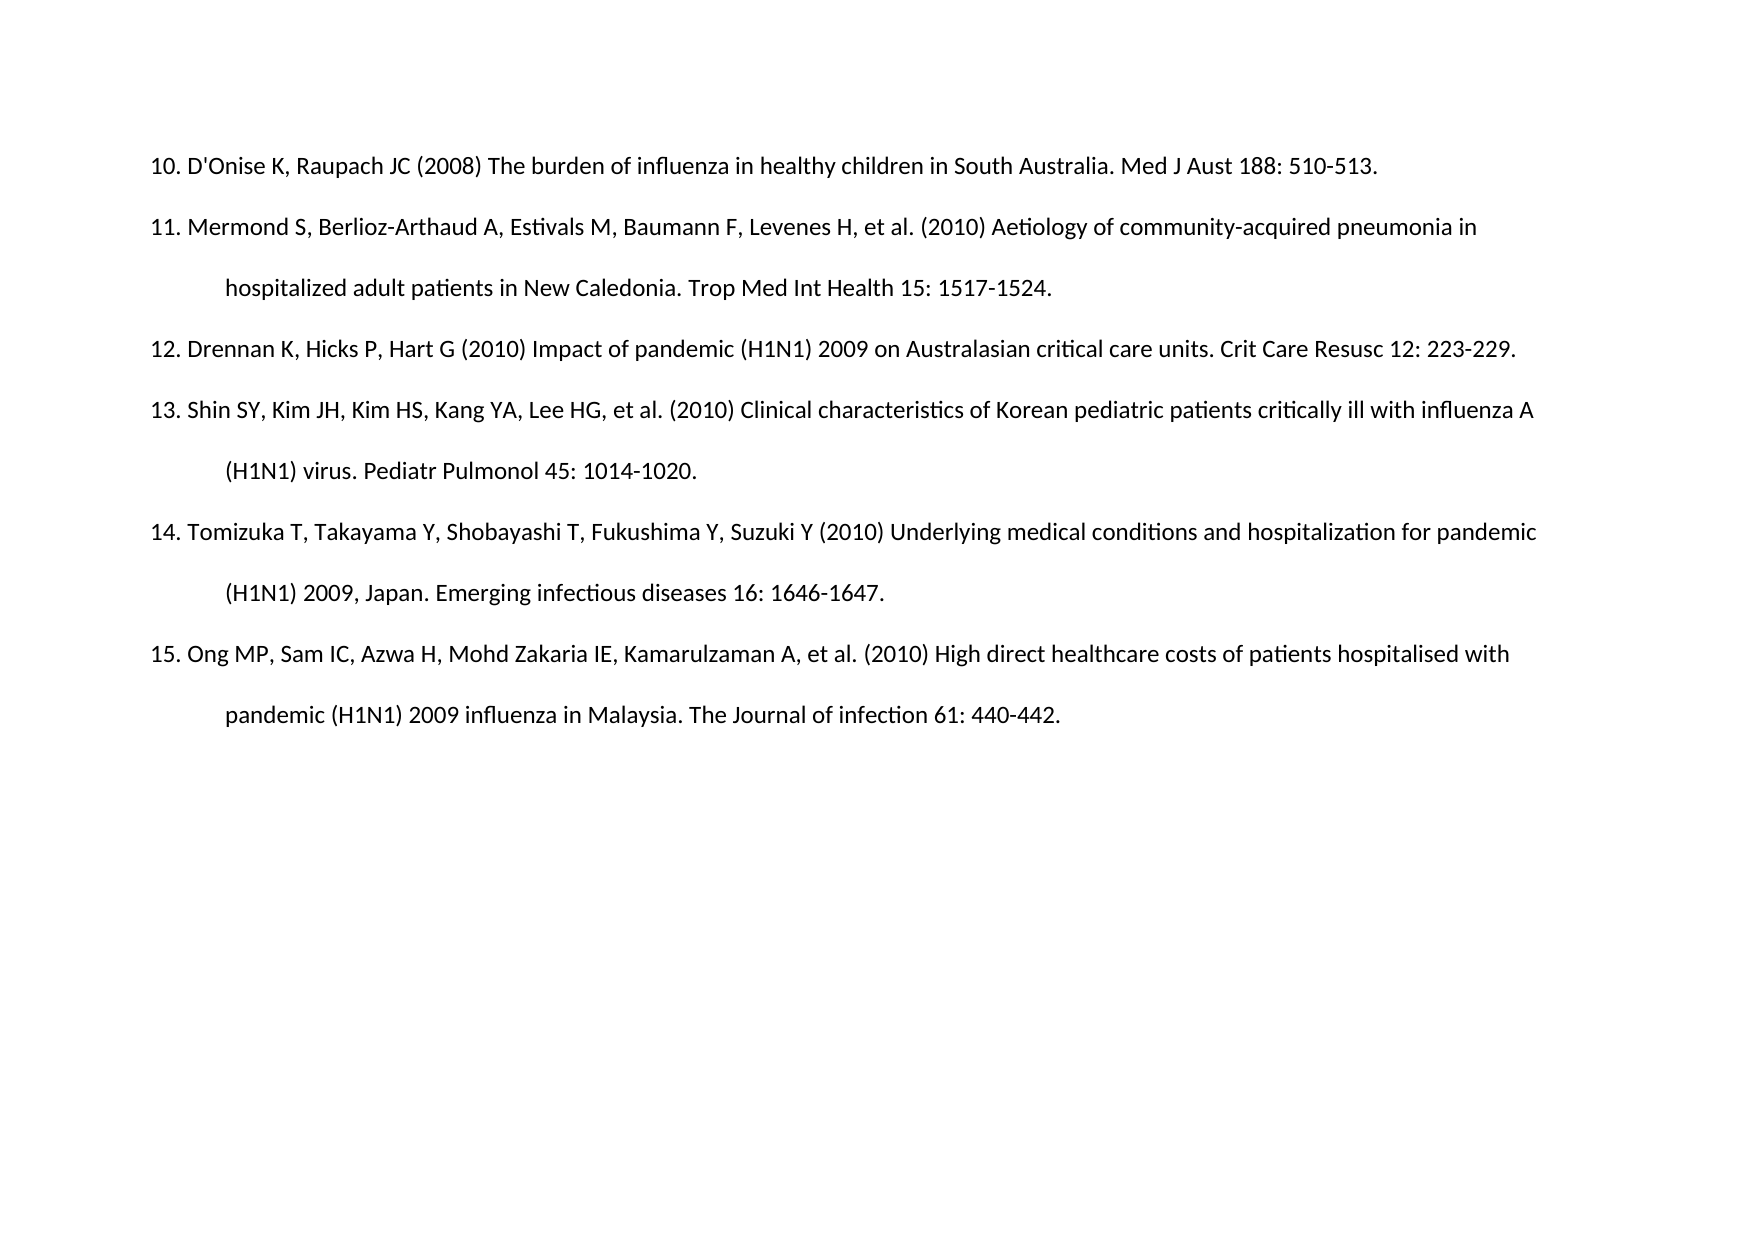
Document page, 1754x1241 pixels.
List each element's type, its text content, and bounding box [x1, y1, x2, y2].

text 15. Ong MP, Sam IC, Azwa H, Mohd Zakaria IE, Kamarulzaman A, et al. (2010) High direct healthcare costs of patients hospitalised with pandemic (H1N1) 2009 influenza in Malaysia. The Journal of infection 61: 440-442. [150, 638, 1604, 730]
text 14. Tomizuka T, Takayama Y, Shobayashi T, Fukushima Y, Suzuki Y (2010) Underlying medical conditions and hospitalization for pandemic (H1N1) 2009, Japan. Emerging infectious diseases 16: 1646-1647. [150, 516, 1604, 608]
text 13. Shin SY, Kim JH, Kim HS, Kang YA, Lee HG, et al. (2010) Clinical characteristics of Korean pediatric patients critically ill with influenza A (H1N1) virus. Pediatr Pulmonol 45: 1014-1020. [150, 394, 1604, 486]
text 12. Drennan K, Hicks P, Hart G (2010) Impact of pandemic (H1N1) 2009 on Australasian critical care units. Crit Care Resusc 12: 223-229. [150, 333, 1604, 364]
text 10. D'Onise K, Raupach JC (2008) The burden of influenza in healthy children in South Australia. Med J Aust 188: 510-513. [150, 150, 1604, 181]
text 11. Mermond S, Berlioz-Arthaud A, Estivals M, Baumann F, Levenes H, et al. (2010) Aetiology of community-acquired pneumonia in hospitalized adult patients in New Caledonia. Trop Med Int Health 15: 1517-1524. [150, 211, 1604, 303]
